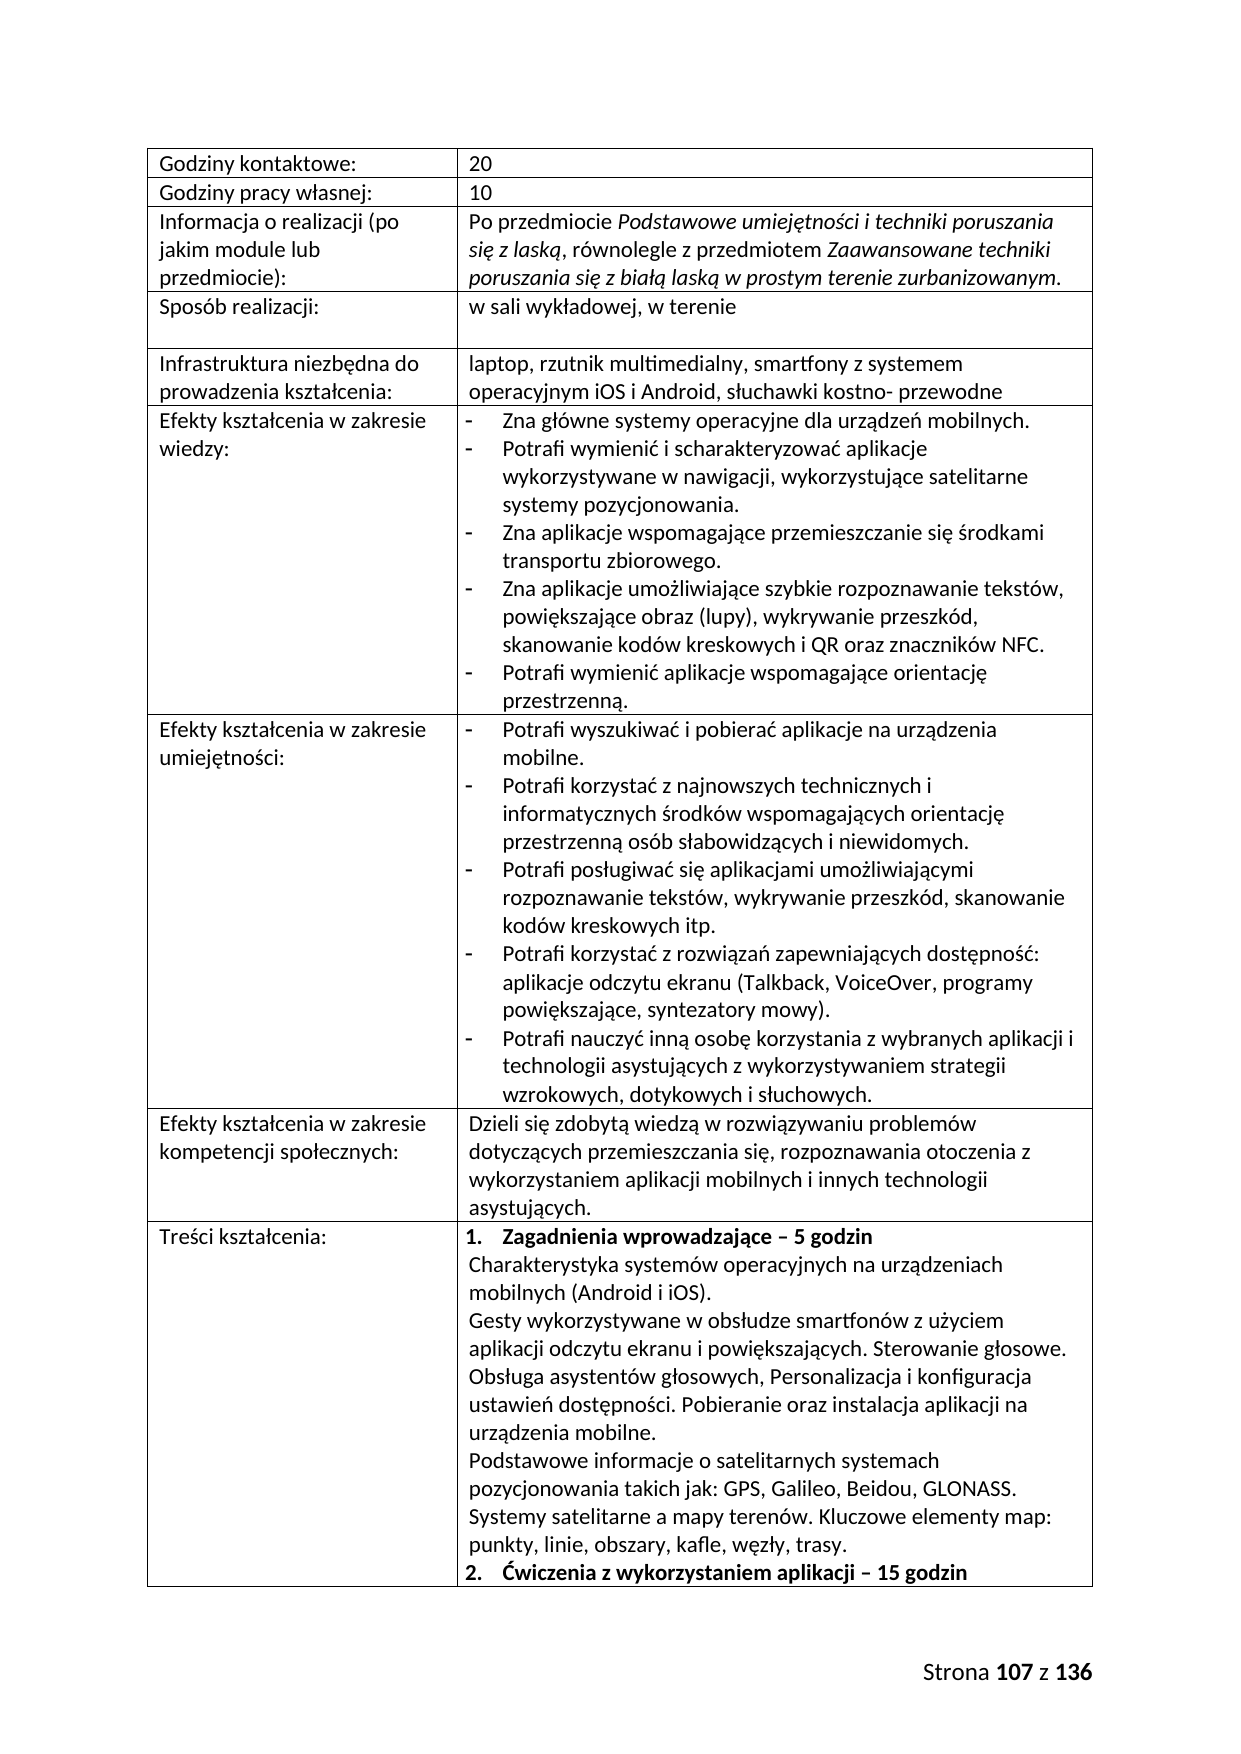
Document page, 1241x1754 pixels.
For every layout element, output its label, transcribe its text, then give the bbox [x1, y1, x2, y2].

table_cell Infrastruktura niezbędna do prowadzenia kształcenia: [148, 349, 457, 405]
table_cell Godziny pracy własnej: [148, 178, 457, 206]
table_cell 20 [458, 149, 1092, 177]
table_cell Sposób realizacji: [148, 292, 457, 348]
table_cell laptop, rzutnik multimedialny, smartfony z systemem operacyjnym iOS i Android, słuchawki kostno- przewodne [458, 349, 1092, 405]
table_cell Efekty kształcenia w zakresie wiedzy: [148, 406, 457, 714]
table_cell 10 [458, 178, 1092, 206]
table_cell Godziny kontaktowe: [148, 149, 457, 177]
table_cell Po przedmiocie Podstawowe umiejętności i techniki poruszania się z laską, równolegle z przedmiotem Zaawansowane techniki poruszania się z białą laską w prostym terenie zurbanizowanym. [458, 207, 1092, 291]
table_cell Treści kształcenia: [148, 1222, 457, 1586]
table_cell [458, 1222, 1092, 1586]
table_cell Potrafi wyszukiwać i pobierać aplikacje na urządzenia mobilne. Potrafi korzystać z najnowszych technicznych i informatycznych środków wspomagających orientację przestrzenną osób słabowidzących i niewidomych. Potrafi posługiwać się aplikacjami umożliwiającymi rozpoznawanie tekstów, wykrywanie przeszkód, skanowanie kodów kreskowych itp. Potrafi korzystać z rozwiązań zapewniających dostępność: aplikacje odczytu ekranu (Talkback, VoiceOver, programy powiększające, syntezatory mowy). Potrafi nauczyć inną osobę korzystania z wybranych aplikacji i technologii asystujących z wykorzystywaniem strategii wzrokowych, dotykowych i słuchowych. [458, 715, 1092, 1108]
table_cell Informacja o realizacji (po jakim module lub przedmiocie): [148, 207, 457, 291]
table_cell Zna główne systemy operacyjne dla urządzeń mobilnych. Potrafi wymienić i scharakteryzować aplikacje wykorzystywane w nawigacji, wykorzystujące satelitarne systemy pozycjonowania. Zna aplikacje wspomagające przemieszczanie się środkami transportu zbiorowego. Zna aplikacje umożliwiające szybkie rozpoznawanie tekstów, powiększające obraz (lupy), wykrywanie przeszkód, skanowanie kodów kreskowych i QR oraz znaczników NFC. Potrafi wymienić aplikacje wspomagające orientację przestrzenną. [458, 406, 1092, 714]
table_cell Dzieli się zdobytą wiedzą w rozwiązywaniu problemów dotyczących przemieszczania się, rozpoznawania otoczenia z wykorzystaniem aplikacji mobilnych i innych technologii asystujących. [458, 1109, 1092, 1221]
table_cell Efekty kształcenia w zakresie kompetencji społecznych: [148, 1109, 457, 1221]
table_cell w sali wykładowej, w terenie [458, 292, 1092, 348]
table_cell Efekty kształcenia w zakresie umiejętności: [148, 715, 457, 1108]
